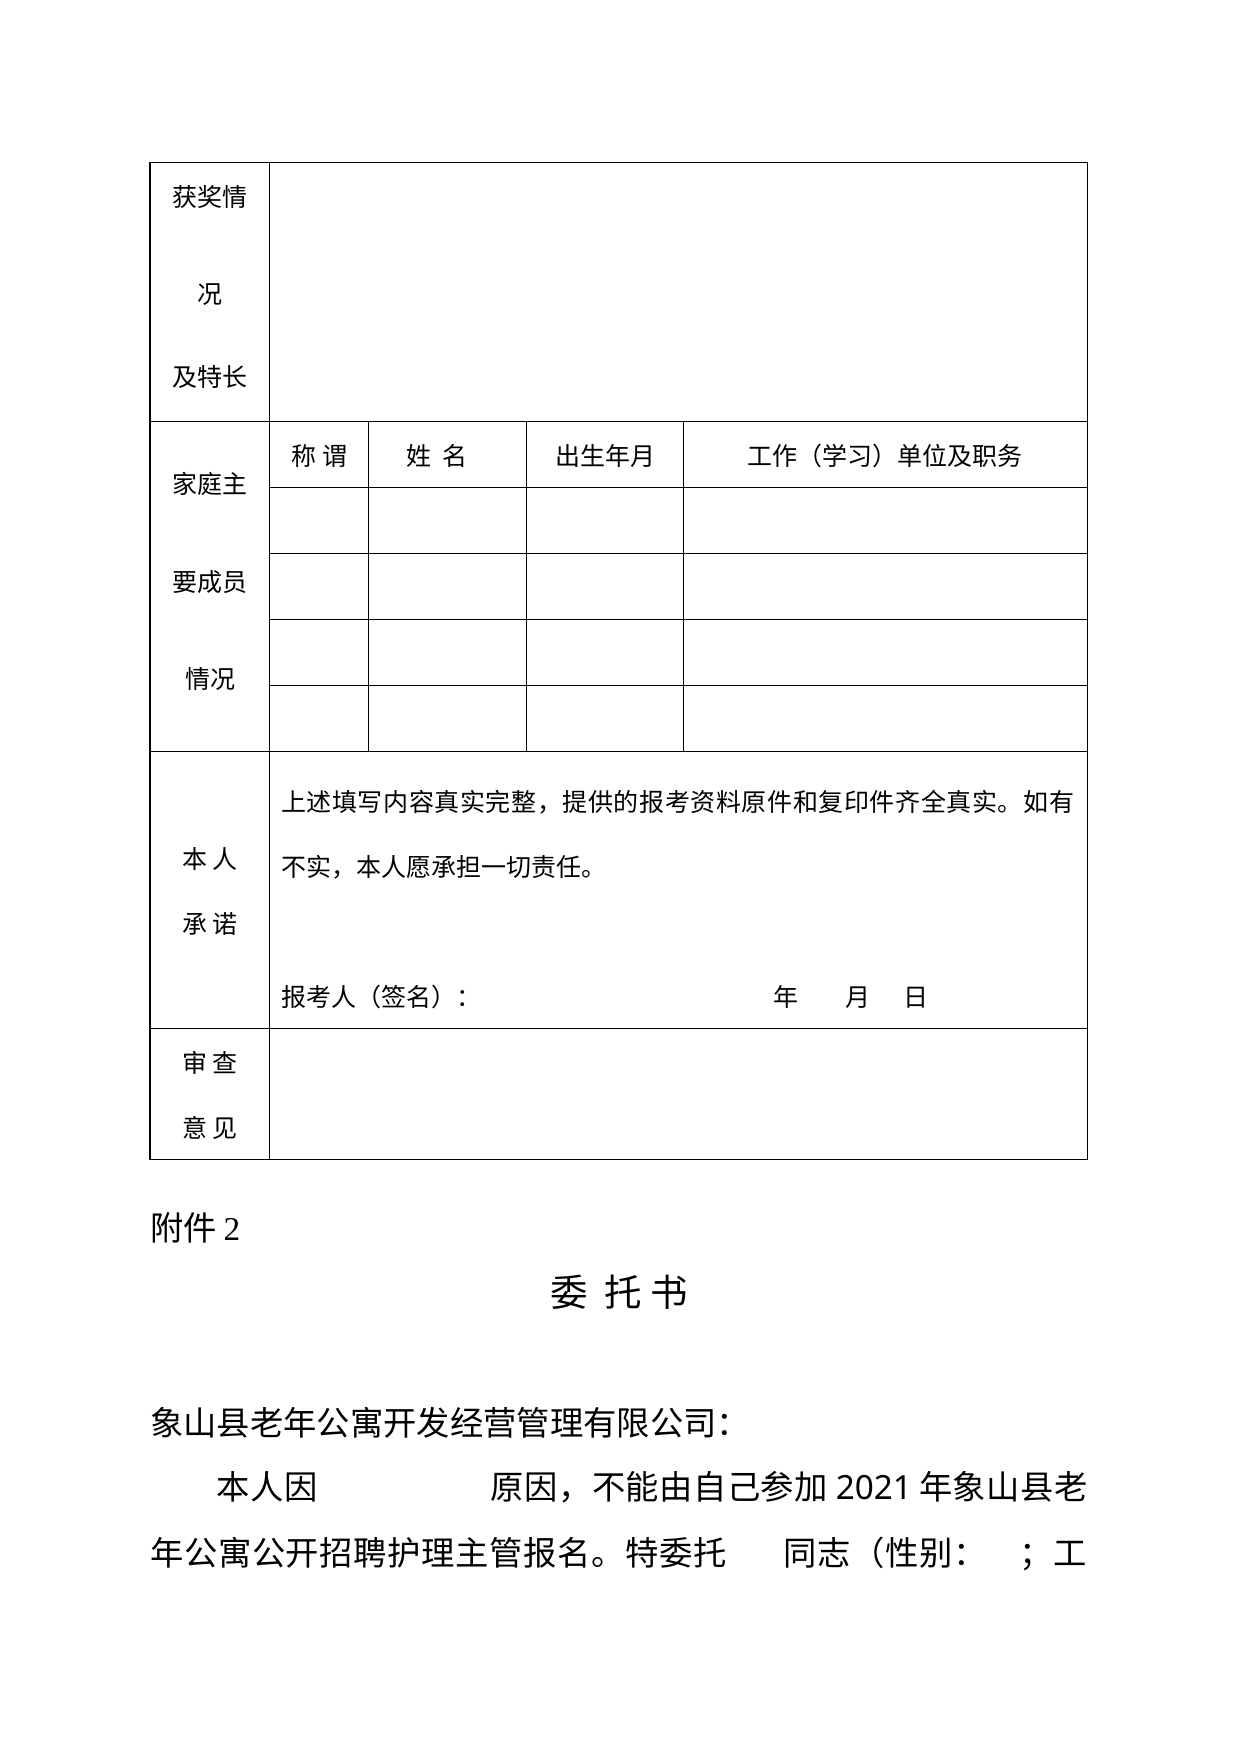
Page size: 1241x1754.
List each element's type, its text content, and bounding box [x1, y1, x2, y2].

table_cell [684, 620, 1087, 685]
table_cell [369, 686, 526, 751]
table_cell [527, 686, 683, 751]
table_cell [270, 620, 368, 685]
table_cell [270, 554, 368, 619]
table_cell [270, 488, 368, 553]
text 附件2 [150, 1193, 1087, 1258]
table_cell 获奖情况 及特长 [151, 163, 269, 421]
table_cell [527, 488, 683, 553]
table_cell 工作（学习）单位及职务 [684, 422, 1087, 487]
table_cell [527, 620, 683, 685]
table_cell [369, 488, 526, 553]
table_cell 家庭主要成员情况 [151, 422, 269, 751]
table_cell 姓 名 [369, 422, 526, 487]
table_cell [369, 620, 526, 685]
table_cell 出生年月 [527, 422, 683, 487]
table_cell [684, 686, 1087, 751]
table_cell 审 查 意 见 [151, 1029, 269, 1159]
table_cell [369, 554, 526, 619]
table_cell 上述填写内容真实完整，提供的报考资料原件和复印件齐全真实。如有不实，本人愿承担一切责任。 报考人（签名）： 年 月 日 [270, 752, 1087, 1028]
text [150, 1453, 1087, 1583]
table_cell [684, 554, 1087, 619]
table_cell 称 谓 [270, 422, 368, 487]
table_cell 本 人 承 诺 [151, 752, 269, 1028]
table_cell [270, 1029, 1087, 1159]
table_cell [270, 686, 368, 751]
text 委 托 书 [150, 1258, 1087, 1323]
text 象山县老年公寓开发经营管理有限公司： [150, 1388, 1087, 1453]
table_cell [270, 163, 1087, 421]
table_cell [684, 488, 1087, 553]
table_cell [527, 554, 683, 619]
